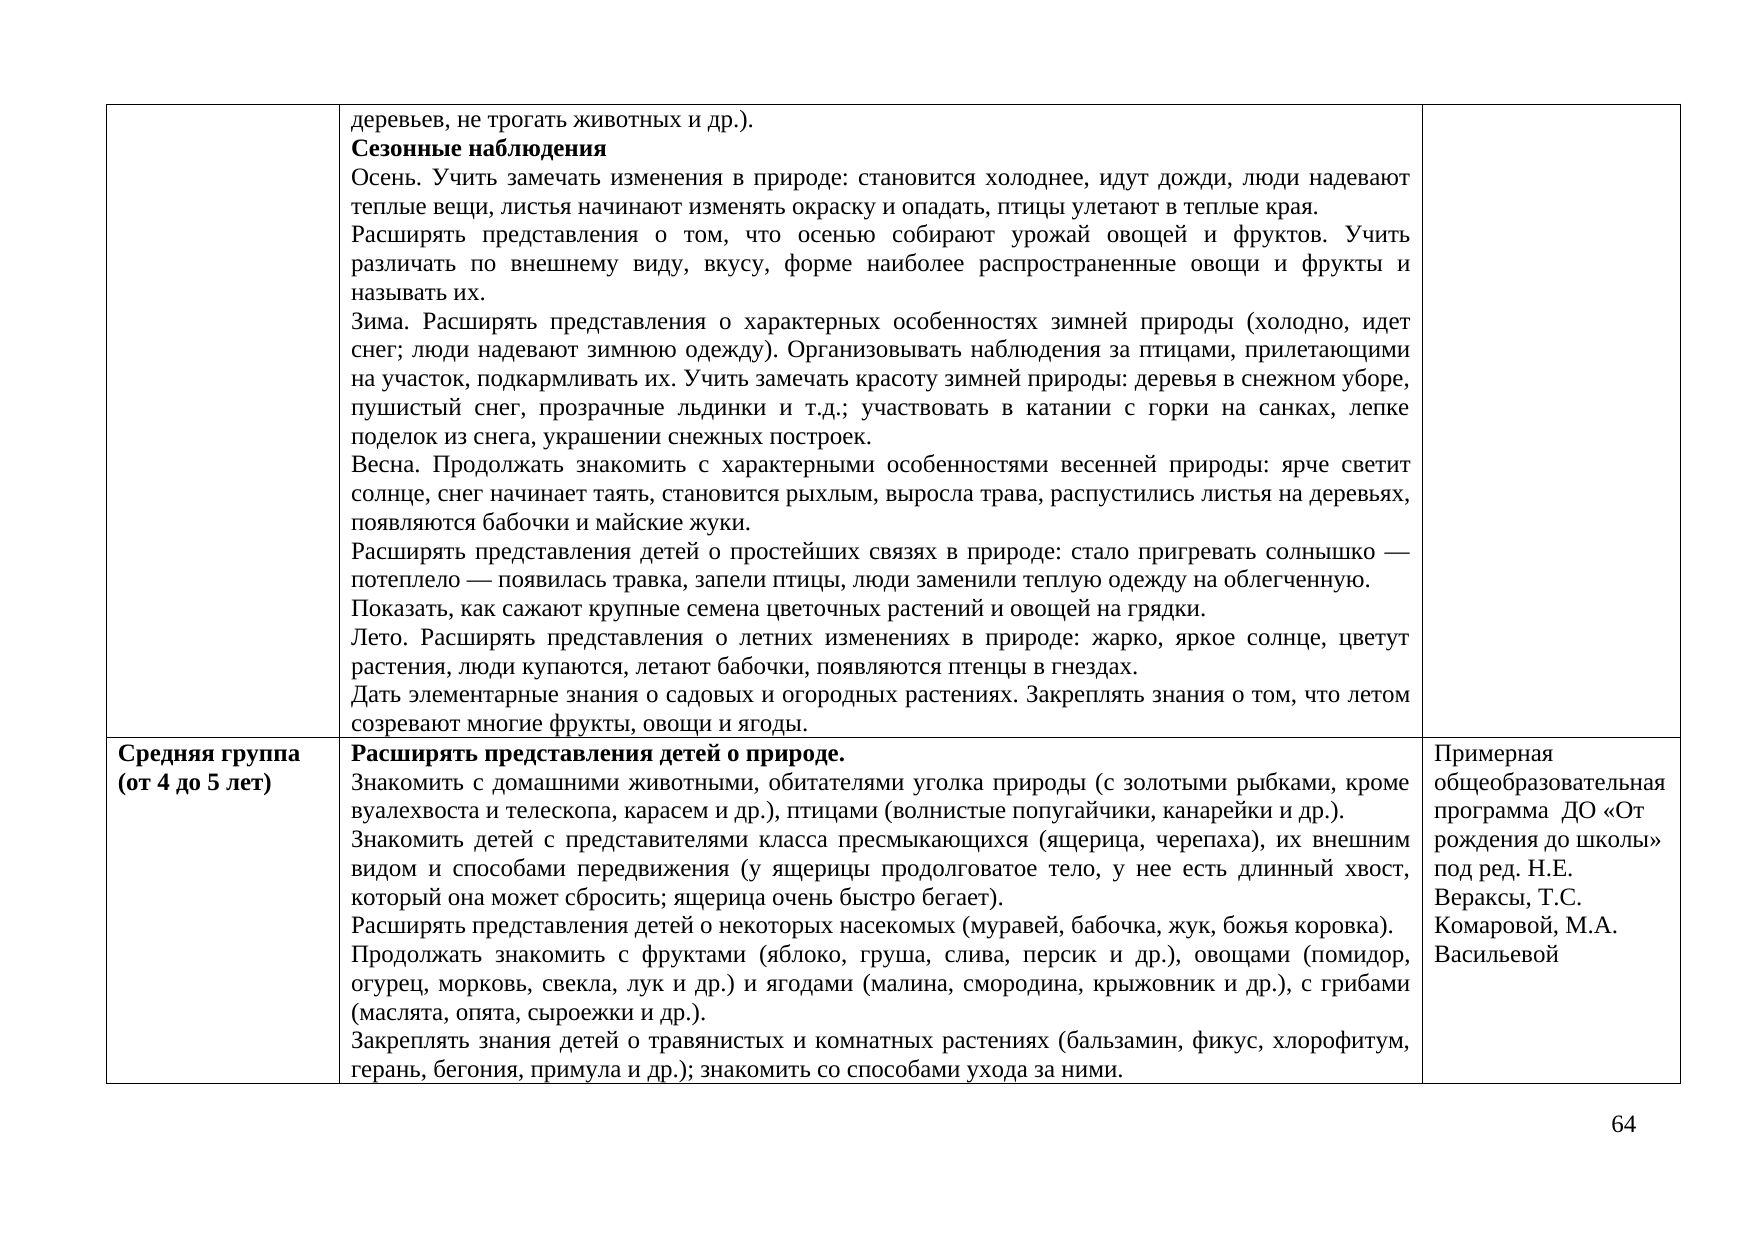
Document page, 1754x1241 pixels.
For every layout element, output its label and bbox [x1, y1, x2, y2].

table_cell [107, 738, 339, 1083]
table_cell [340, 105, 1422, 737]
table_cell [107, 105, 339, 737]
table_cell [340, 738, 1422, 1083]
table_cell [1423, 105, 1680, 737]
table_cell [1423, 738, 1680, 1083]
